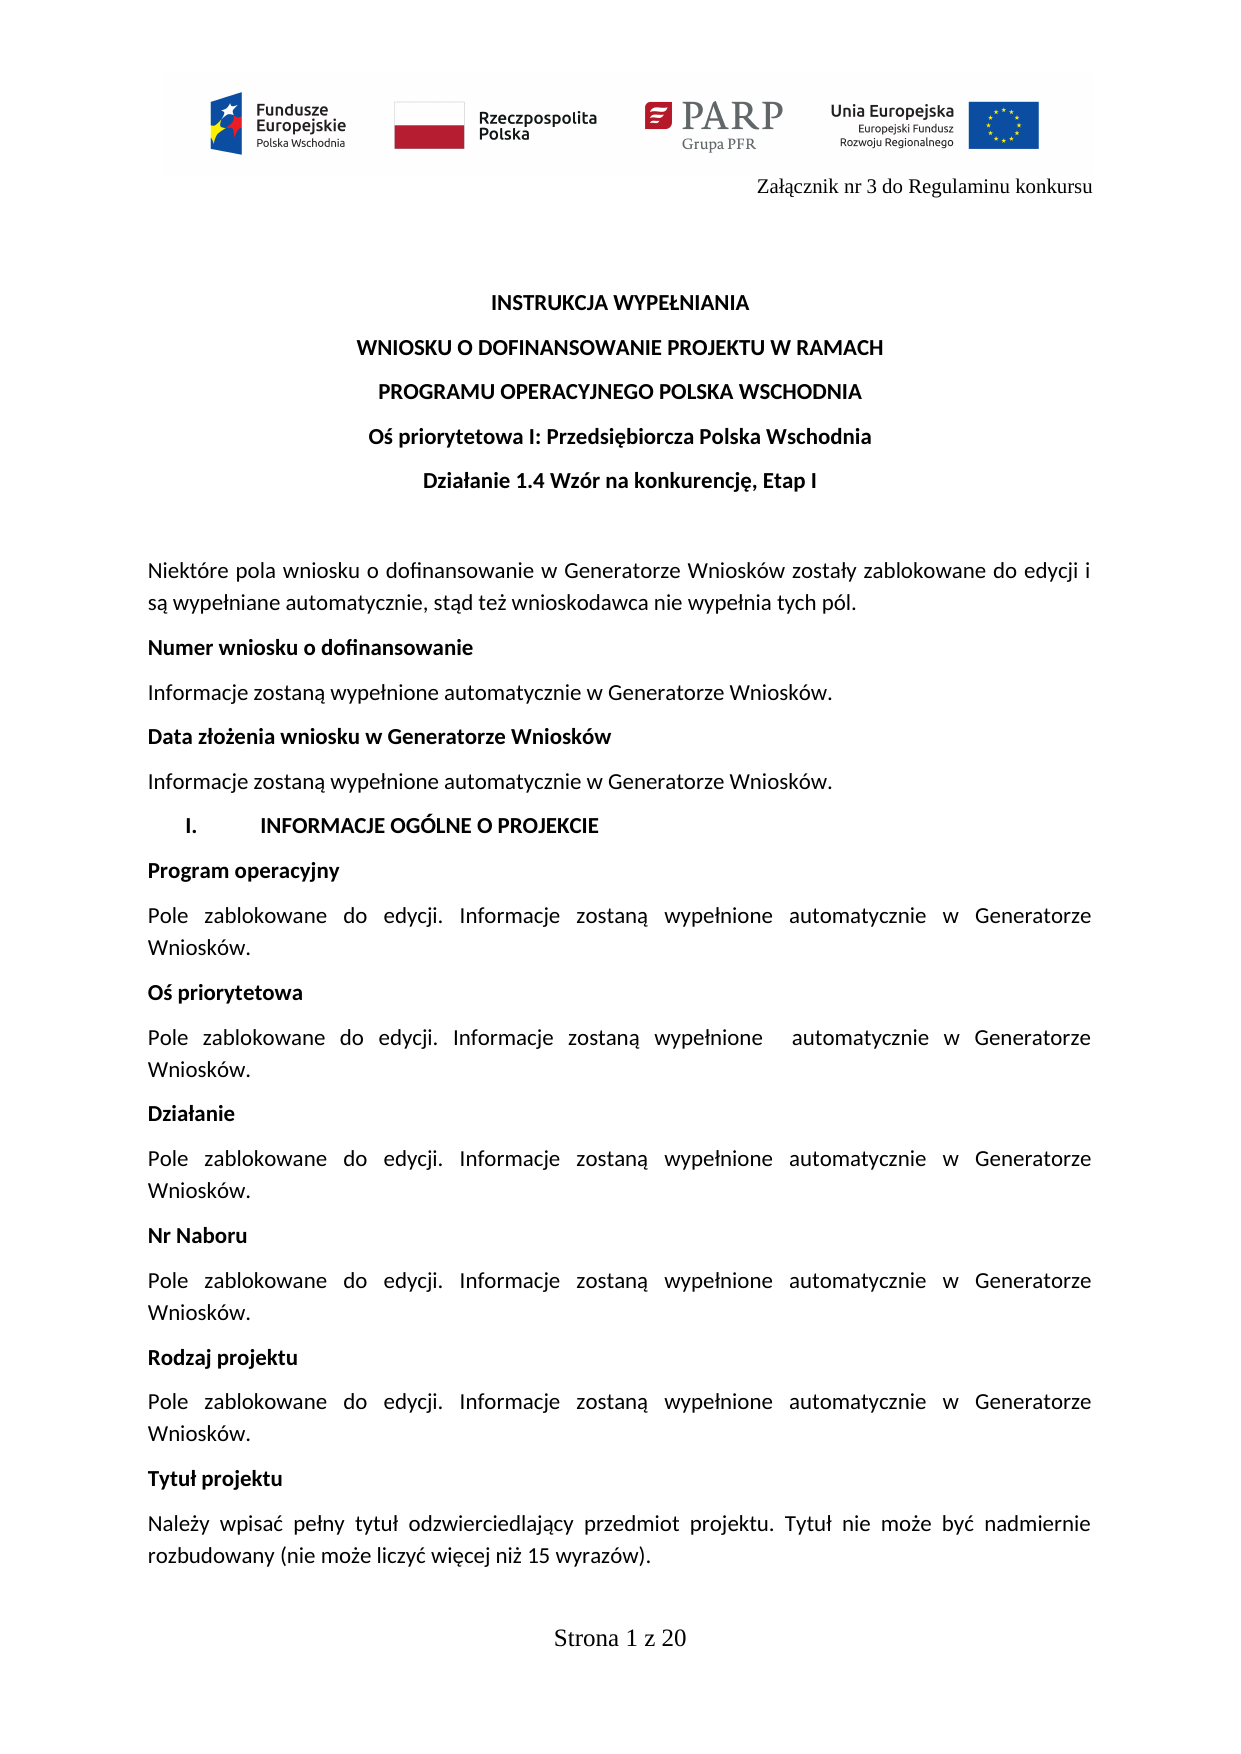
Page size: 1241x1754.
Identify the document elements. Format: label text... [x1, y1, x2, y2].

text Działanie [148, 1099, 1093, 1127]
text INSTRUKCJA WYPEŁNIANIA [148, 288, 1093, 316]
text Działanie 1.4 Wzór na konkurencję, Etap I [148, 467, 1093, 495]
text Pole zablokowane do edycji. Informacje zostaną wypełnione automatycznie w Generatorze Wniosków. [148, 1023, 1093, 1083]
picture [162, 73, 1093, 175]
text Program operacyjny [148, 856, 1093, 884]
text PROGRAMU OPERACYJNEGO POLSKA WSCHODNIA [148, 377, 1093, 405]
text Oś priorytetowa I: Przedsiębiorcza Polska Wschodnia [148, 422, 1093, 450]
text Niektóre pola wniosku o dofinansowanie w Generatorze Wniosków zostały zablokowane do edycji i są wypełniane automatycznie, stąd też wnioskodawca nie wypełnia tych pól. [148, 556, 1093, 616]
text Rodzaj projektu [148, 1343, 1093, 1371]
text Tytuł projektu [148, 1464, 1093, 1492]
text Należy wpisać pełny tytuł odzwierciedlający przedmiot projektu. Tytuł nie może być nadmiernie rozbudowany (nie może liczyć więcej niż 15 wyrazów). [148, 1509, 1093, 1569]
text Pole zablokowane do edycji. Informacje zostaną wypełnione automatycznie w Generatorze Wniosków. [148, 1266, 1093, 1326]
text Pole zablokowane do edycji. Informacje zostaną wypełnione automatycznie w Generatorze Wniosków. [148, 901, 1093, 961]
list INFORMACJE OGÓLNE O PROJEKCIE [185, 812, 1093, 840]
text Informacje zostaną wypełnione automatycznie w Generatorze Wniosków. [148, 678, 1093, 706]
text Oś priorytetowa [148, 978, 1093, 1006]
text Pole zablokowane do edycji. Informacje zostaną wypełnione automatycznie w Generatorze Wniosków. [148, 1387, 1093, 1447]
text Informacje zostaną wypełnione automatycznie w Generatorze Wniosków. [148, 767, 1093, 795]
text WNIOSKU O DOFINANSOWANIE PROJEKTU W RAMACH [148, 333, 1093, 361]
text Nr Naboru [148, 1221, 1093, 1249]
text Data złożenia wniosku w Generatorze Wniosków [148, 722, 1093, 750]
text Numer wniosku o dofinansowanie [148, 633, 1093, 661]
text Pole zablokowane do edycji. Informacje zostaną wypełnione automatycznie w Generatorze Wniosków. [148, 1144, 1093, 1204]
